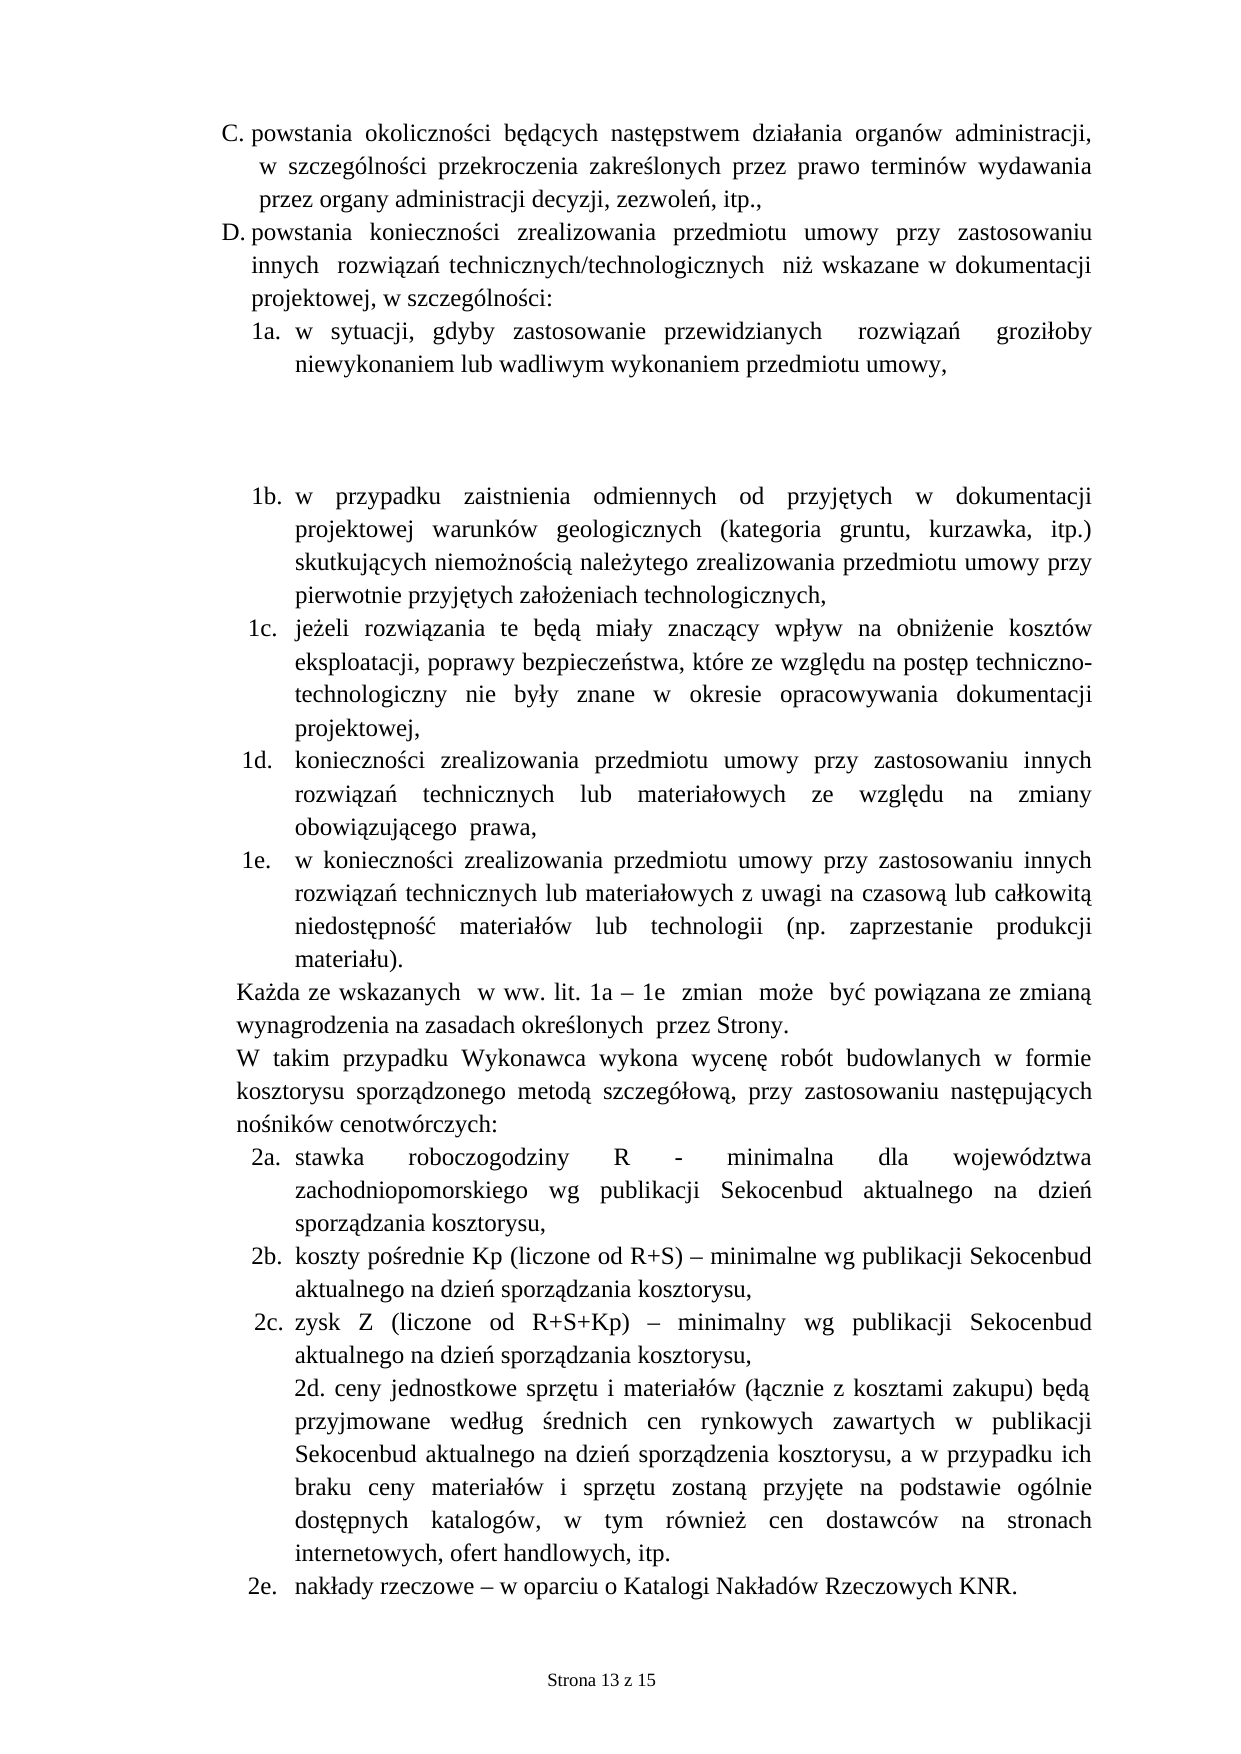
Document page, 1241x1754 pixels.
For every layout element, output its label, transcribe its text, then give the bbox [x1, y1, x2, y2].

text 2e. nakłady rzeczowe – w oparciu o Katalogi Nakładów Rzeczowych KNR. [148, 1571, 1093, 1600]
text 1e. w konieczności zrealizowania przedmiotu umowy przy zastosowaniu innych rozwiązań technicznych lub materiałowych z uwagi na czasową lub całkowitą niedostępność materiałów lub technologii (np. zaprzestanie produkcji materiału). [148, 845, 1093, 972]
list powstania okoliczności będących następstwem działania organów administracji, w szczególności przekroczenia zakreślonych przez prawo terminów wydawania przez organy administracji decyzji, zezwoleń, itp., [221, 118, 1093, 213]
text 1c. jeżeli rozwiązania te będą miały znaczący wpływ na obniżenie kosztów eksploatacji, poprawy bezpieczeństwa, które ze względu na postęp techniczno-technologiczny nie były znane w okresie opracowywania dokumentacji projektowej, [148, 613, 1093, 741]
text W takim przypadku Wykonawca wykona wycenę robót budowlanych w formie kosztorysu sporządzonego metodą szczegółową, przy zastosowaniu następujących nośników cenotwórczych: [236, 1043, 1093, 1138]
text 2a. stawka roboczogodziny R - minimalna dla województwa zachodniopomorskiego wg publikacji Sekocenbud aktualnego na dzień sporządzania kosztorysu, [251, 1142, 1093, 1237]
text 1b. w przypadku zaistnienia odmiennych od przyjętych w dokumentacji projektowej warunków geologicznych (kategoria gruntu, kurzawka, itp.) skutkujących niemożnością należytego zrealizowania przedmiotu umowy przy pierwotnie przyjętych założeniach technologicznych, [251, 481, 1093, 609]
list powstania konieczności zrealizowania przedmiotu umowy przy zastosowaniu innych rozwiązań technicznych/technologicznych niż wskazane w dokumentacji projektowej, w szczególności: [221, 217, 1093, 312]
text 1a. w sytuacji, gdyby zastosowanie przewidzianych rozwiązań groziłoby niewykonaniem lub wadliwym wykonaniem przedmiotu umowy, [251, 316, 1093, 378]
text Każda ze wskazanych w ww. lit. 1a – 1e zmian może być powiązana ze zmianą wynagrodzenia na zasadach określonych przez Strony. [236, 977, 1093, 1038]
text 1d. konieczności zrealizowania przedmiotu umowy przy zastosowaniu innych rozwiązań technicznych lub materiałowych ze względu na zmiany obowiązującego prawa, [148, 746, 1093, 840]
text 2b. koszty pośrednie Kp (liczone od R+S) – minimalne wg publikacji Sekocenbud aktualnego na dzień sporządzania kosztorysu, [251, 1241, 1093, 1303]
text 2c. zysk Z (liczone od R+S+Kp) – minimalny wg publikacji Sekocenbud aktualnego na dzień sporządzania kosztorysu, [148, 1307, 1093, 1369]
text 2d. ceny jednostkowe sprzętu i materiałów (łącznie z kosztami zakupu) będą przyjmowane według średnich cen rynkowych zawartych w publikacji Sekocenbud aktualnego na dzień sporządzenia kosztorysu, a w przypadku ich braku ceny materiałów i sprzętu zostaną przyjęte na podstawie ogólnie dostępnych katalogów, w tym również cen dostawców na stronach internetowych, ofert handlowych, itp. [148, 1373, 1093, 1567]
